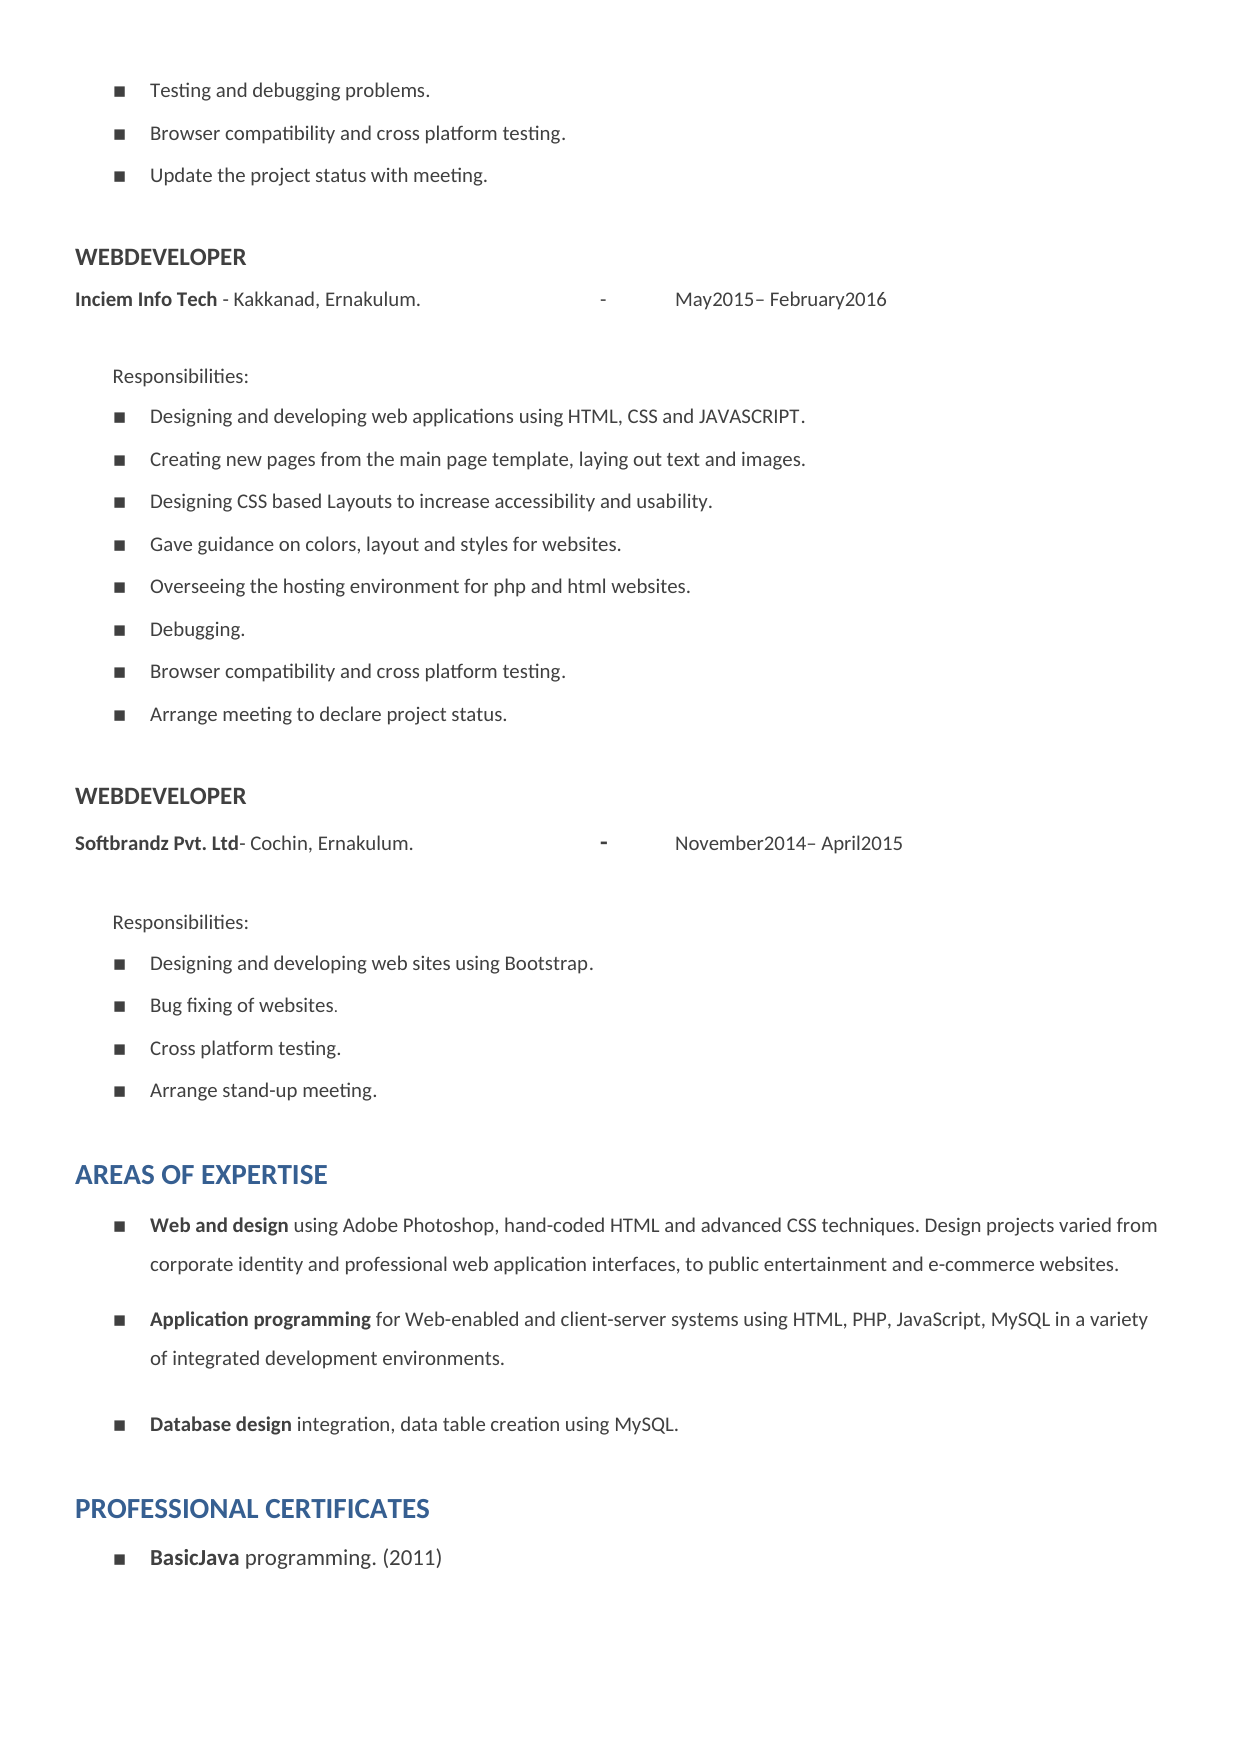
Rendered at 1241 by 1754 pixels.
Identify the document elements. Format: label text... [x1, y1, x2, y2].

text Inciem Info Tech - Kakkanad, Ernakulum. - May2015– February2016 [75, 287, 1165, 312]
text WEBDEVELOPER [75, 780, 1165, 811]
list Update the project status with meeting. [112, 160, 1165, 189]
list Designing CSS based Layouts to increase accessibility and usability. [112, 486, 1165, 515]
list Browser compatibility and cross platform testing. [112, 118, 1165, 146]
list Bug fixing of websites. [112, 990, 1165, 1019]
list Testing and debugging problems. [112, 75, 1165, 103]
list Debugging. [112, 614, 1165, 642]
list Designing and developing web sites using Bootstrap. [112, 948, 1165, 976]
subtitle AREAS OF EXPERTISE [75, 1156, 1165, 1192]
list BasicJava programming. (2011) [112, 1543, 1165, 1572]
list Arrange meeting to declare project status. [112, 699, 1165, 728]
text Softbrandz Pvt. Ltd- Cochin, Ernakulum. - November2014– April2015 [75, 826, 1165, 856]
text WEBDEVELOPER [75, 241, 1165, 271]
text Responsibilities: [75, 909, 1165, 935]
subtitle Web and design using Adobe Photoshop, hand-coded HTML and advanced CSS techniques. Design projects varied from corporate identity and professional web application interfaces, to public entertainment and e-commerce websites. [112, 1210, 1165, 1276]
list Cross platform testing. [112, 1033, 1165, 1061]
text Responsibilities: [75, 363, 1165, 388]
list Arrange stand-up meeting. [112, 1076, 1165, 1104]
subtitle PROFESSIONAL CERTIFICATES [75, 1490, 1165, 1525]
subtitle Database design integration, data table creation using MySQL. [112, 1409, 1165, 1437]
list Overseeing the hosting environment for php and html websites. [112, 571, 1165, 600]
subtitle Application programming for Web-enabled and client-server systems using HTML, PHP, JavaScript, MySQL in a variety of integrated development environments. [112, 1304, 1165, 1371]
list Browser compatibility and cross platform testing. [112, 657, 1165, 685]
list Designing and developing web applications using HTML, CSS and JAVASCRIPT. [112, 401, 1165, 429]
list Gave guidance on colors, layout and styles for websites. [112, 529, 1165, 557]
list Creating new pages from the main page template, laying out text and images. [112, 444, 1165, 472]
